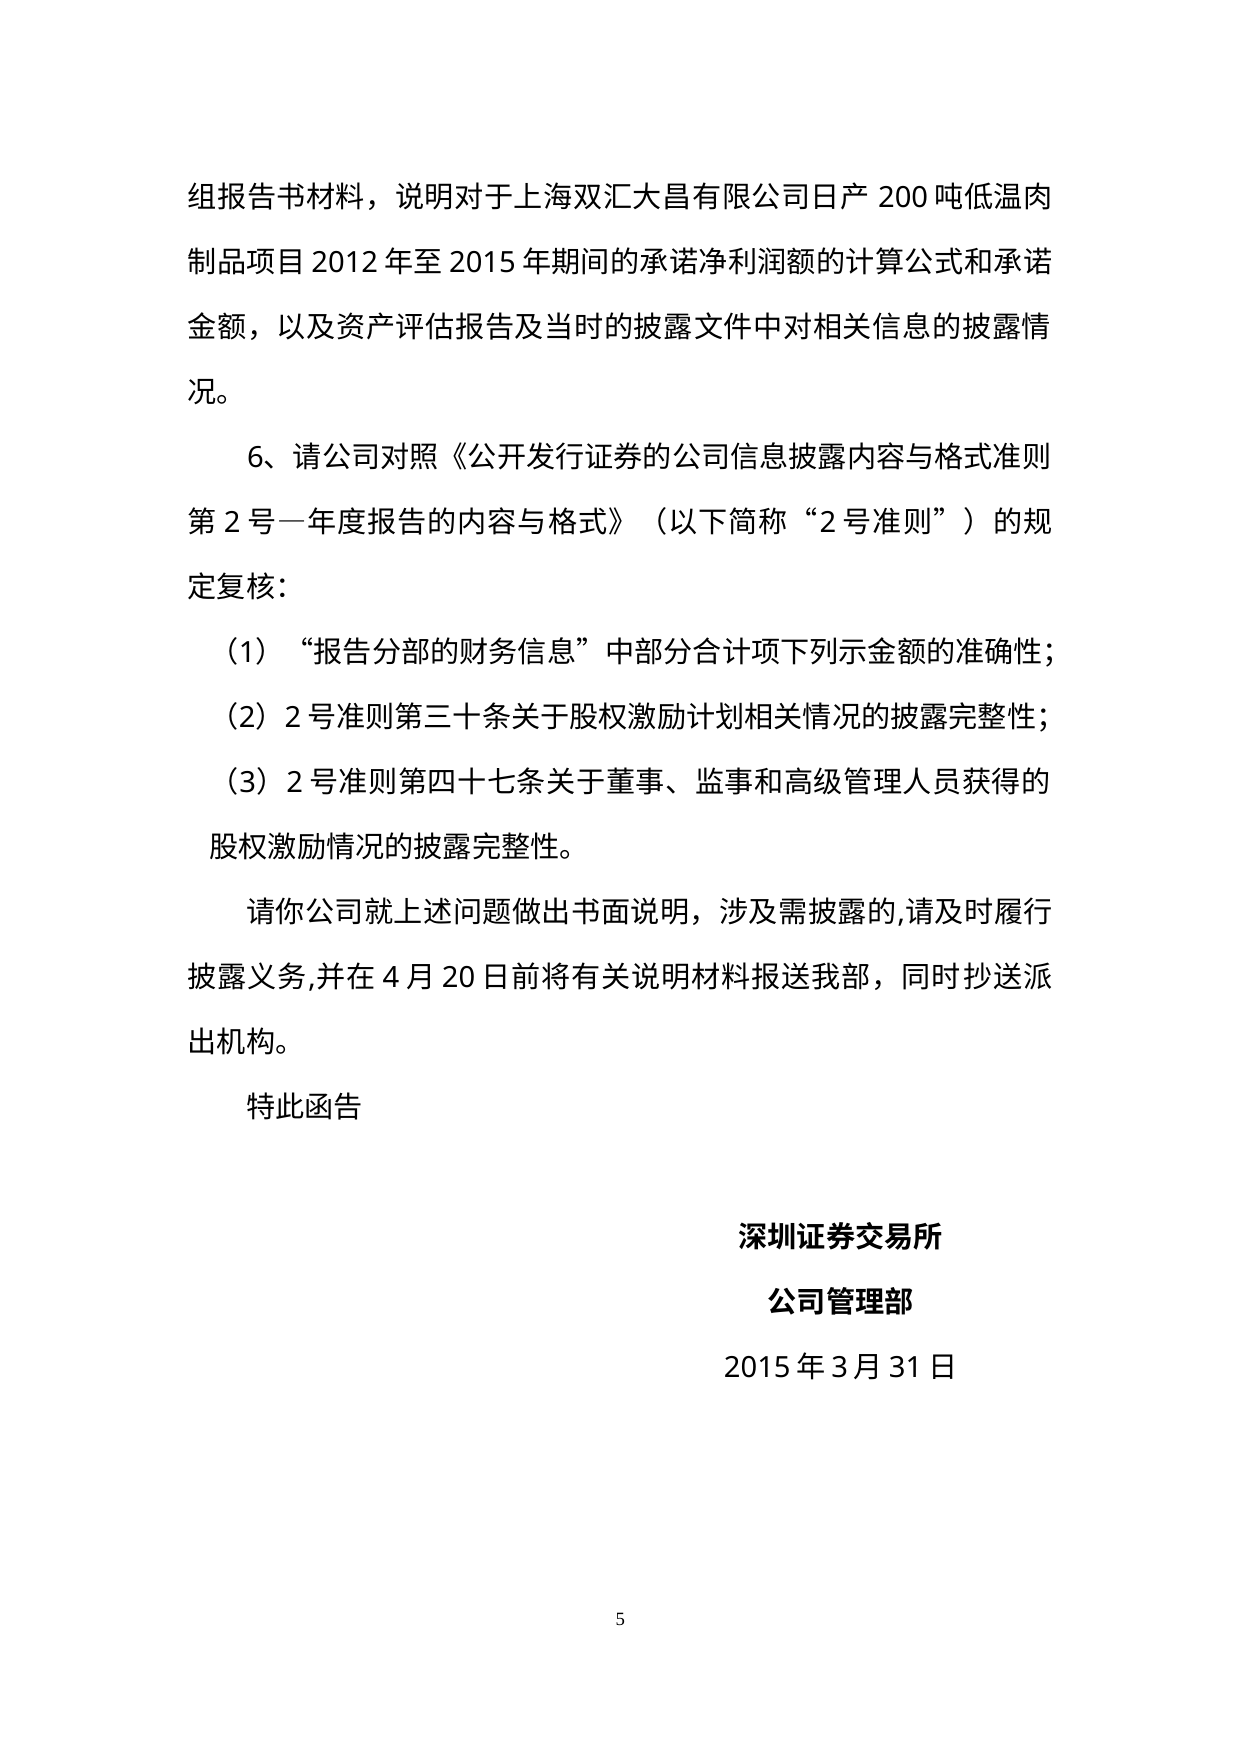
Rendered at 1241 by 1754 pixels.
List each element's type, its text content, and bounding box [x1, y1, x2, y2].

text 2015年3月31日 [187, 1332, 1050, 1397]
text 公司管理部 [187, 1267, 1050, 1332]
text 特此函告 [187, 1072, 1053, 1137]
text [187, 162, 1053, 422]
text 6、请公司对照《公开发行证券的公司信息披露内容与格式准则第2号—年度报告的内容与格式》（以下简称“2号准则”）的规定复核： [187, 422, 1053, 617]
text （1）“报告分部的财务信息”中部分合计项下列示金额的准确性； （2）2号准则第三十条关于股权激励计划相关情况的披露完整性； （3）2号准则第四十七条关于董事、监事和高级管理人员获得的股权激励情况的披露完整性。 [209, 617, 1053, 877]
text 深圳证券交易所 [187, 1202, 1050, 1267]
text 请你公司就上述问题做出书面说明，涉及需披露的,请及时履行披露义务,并在4月20日前将有关说明材料报送我部，同时抄送派出机构。 [187, 877, 1053, 1072]
